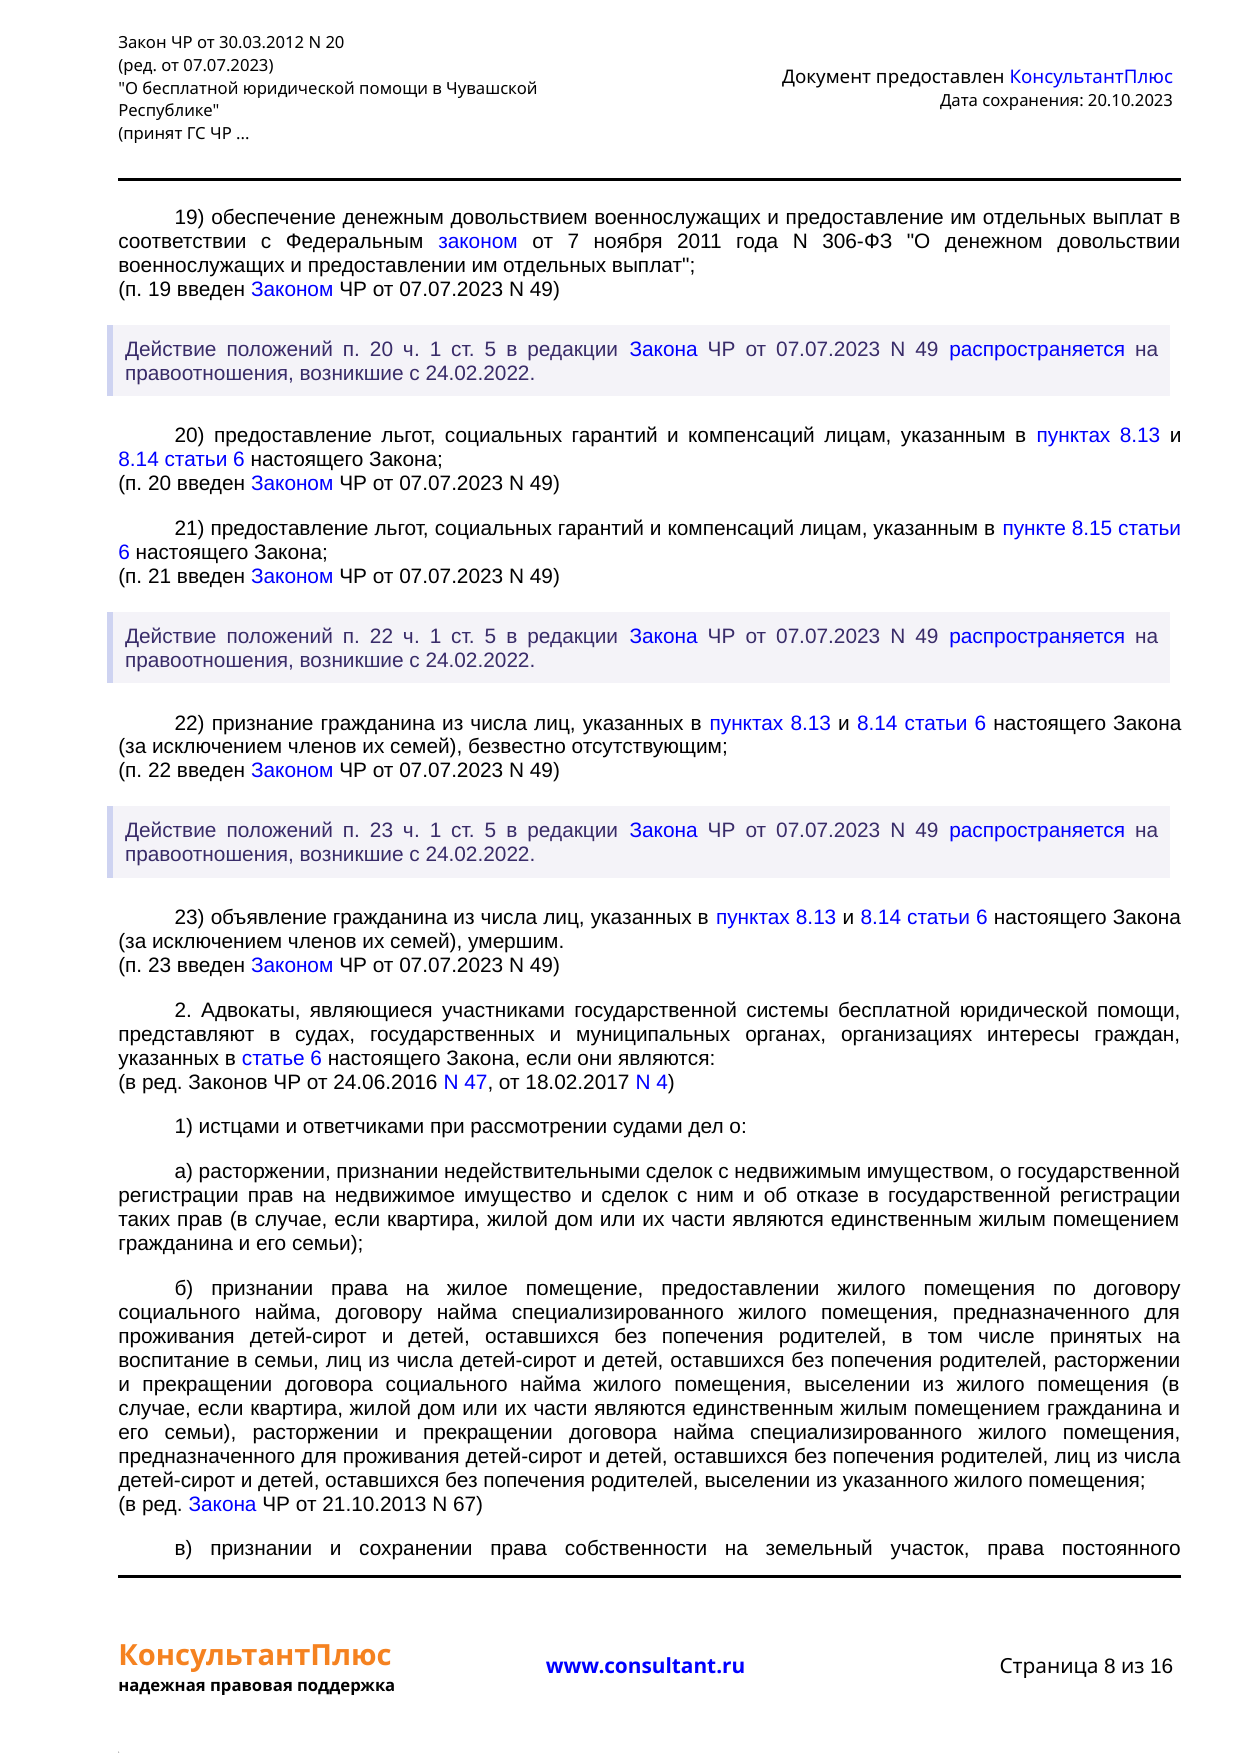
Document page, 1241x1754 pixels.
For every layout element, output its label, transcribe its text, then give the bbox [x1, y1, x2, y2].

table_header [113, 806, 125, 878]
text (в ред. Закона ЧР от 21.10.2013 N 67) [118, 1491, 1181, 1515]
text 19) обеспечение денежным довольствием военнослужащих и предоставление им отдельных выплат в соответствии с Федеральным законом от 7 ноября 2011 года N 306-ФЗ "О денежном довольствии военнослужащих и предоставлении им отдельных выплат"; [118, 205, 1181, 277]
table_header [1158, 806, 1170, 878]
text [118, 1536, 1181, 1560]
text 20) предоставление льгот, социальных гарантий и компенсаций лицам, указанным в пунктах 8.13 и 8.14 статьи 6 настоящего Закона; [118, 423, 1181, 471]
text 1) истцами и ответчиками при рассмотрении судами дел о: [118, 1114, 1181, 1138]
text (п. 19 введен Законом ЧР от 07.07.2023 N 49) [118, 277, 1181, 301]
table_header Действие положений п. 20 ч. 1 ст. 5 в редакции Закона ЧР от 07.07.2023 N 49 распространяется на правоотношения, возникшие с 24.02.2022. [125, 325, 1158, 396]
text 2. Адвокаты, являющиеся участниками государственной системы бесплатной юридической помощи, представляют в судах, государственных и муниципальных органах, организациях интересы граждан, указанных в статье 6 настоящего Закона, если они являются: [118, 998, 1181, 1069]
text (п. 21 введен Законом ЧР от 07.07.2023 N 49) [118, 564, 1181, 588]
text б) признании права на жилое помещение, предоставлении жилого помещения по договору социального найма, договору найма специализированного жилого помещения, предназначенного для проживания детей-сирот и детей, оставшихся без попечения родителей, в том числе принятых на воспитание в семьи, лиц из числа детей-сирот и детей, оставшихся без попечения родителей, расторжении и прекращении договора социального найма жилого помещения, выселении из жилого помещения (в случае, если квартира, жилой дом или их части являются единственным жилым помещением гражданина и его семьи), расторжении и прекращении договора найма специализированного жилого помещения, предназначенного для проживания детей-сирот и детей, оставшихся без попечения родителей, лиц из числа детей-сирот и детей, оставшихся без попечения родителей, выселении из указанного жилого помещения; [118, 1276, 1181, 1491]
text (п. 23 введен Законом ЧР от 07.07.2023 N 49) [118, 953, 1181, 977]
table_header [107, 325, 113, 396]
table_header [1158, 612, 1170, 683]
text 22) признание гражданина из числа лиц, указанных в пунктах 8.13 и 8.14 статьи 6 настоящего Закона (за исключением членов их семей), безвестно отсутствующим; [118, 710, 1181, 758]
table_header [107, 806, 113, 878]
text (в ред. Законов ЧР от 24.06.2016 N 47, от 18.02.2017 N 4) [118, 1069, 1181, 1093]
text (п. 20 введен Законом ЧР от 07.07.2023 N 49) [118, 471, 1181, 495]
text 23) объявление гражданина из числа лиц, указанных в пунктах 8.13 и 8.14 статьи 6 настоящего Закона (за исключением членов их семей), умершим. [118, 905, 1181, 953]
table_header [1158, 325, 1170, 396]
text 21) предоставление льгот, социальных гарантий и компенсаций лицам, указанным в пункте 8.15 статьи 6 настоящего Закона; [118, 516, 1181, 564]
text а) расторжении, признании недействительными сделок с недвижимым имуществом, о государственной регистрации прав на недвижимое имущество и сделок с ним и об отказе в государственной регистрации таких прав (в случае, если квартира, жилой дом или их части являются единственным жилым помещением гражданина и его семьи); [118, 1159, 1181, 1255]
table_header [107, 612, 113, 683]
text (п. 22 введен Законом ЧР от 07.07.2023 N 49) [118, 758, 1181, 782]
table_header [113, 325, 125, 396]
table_header Действие положений п. 23 ч. 1 ст. 5 в редакции Закона ЧР от 07.07.2023 N 49 распространяется на правоотношения, возникшие с 24.02.2022. [125, 806, 1158, 878]
table_header Действие положений п. 22 ч. 1 ст. 5 в редакции Закона ЧР от 07.07.2023 N 49 распространяется на правоотношения, возникшие с 24.02.2022. [125, 612, 1158, 683]
table_header [113, 612, 125, 683]
